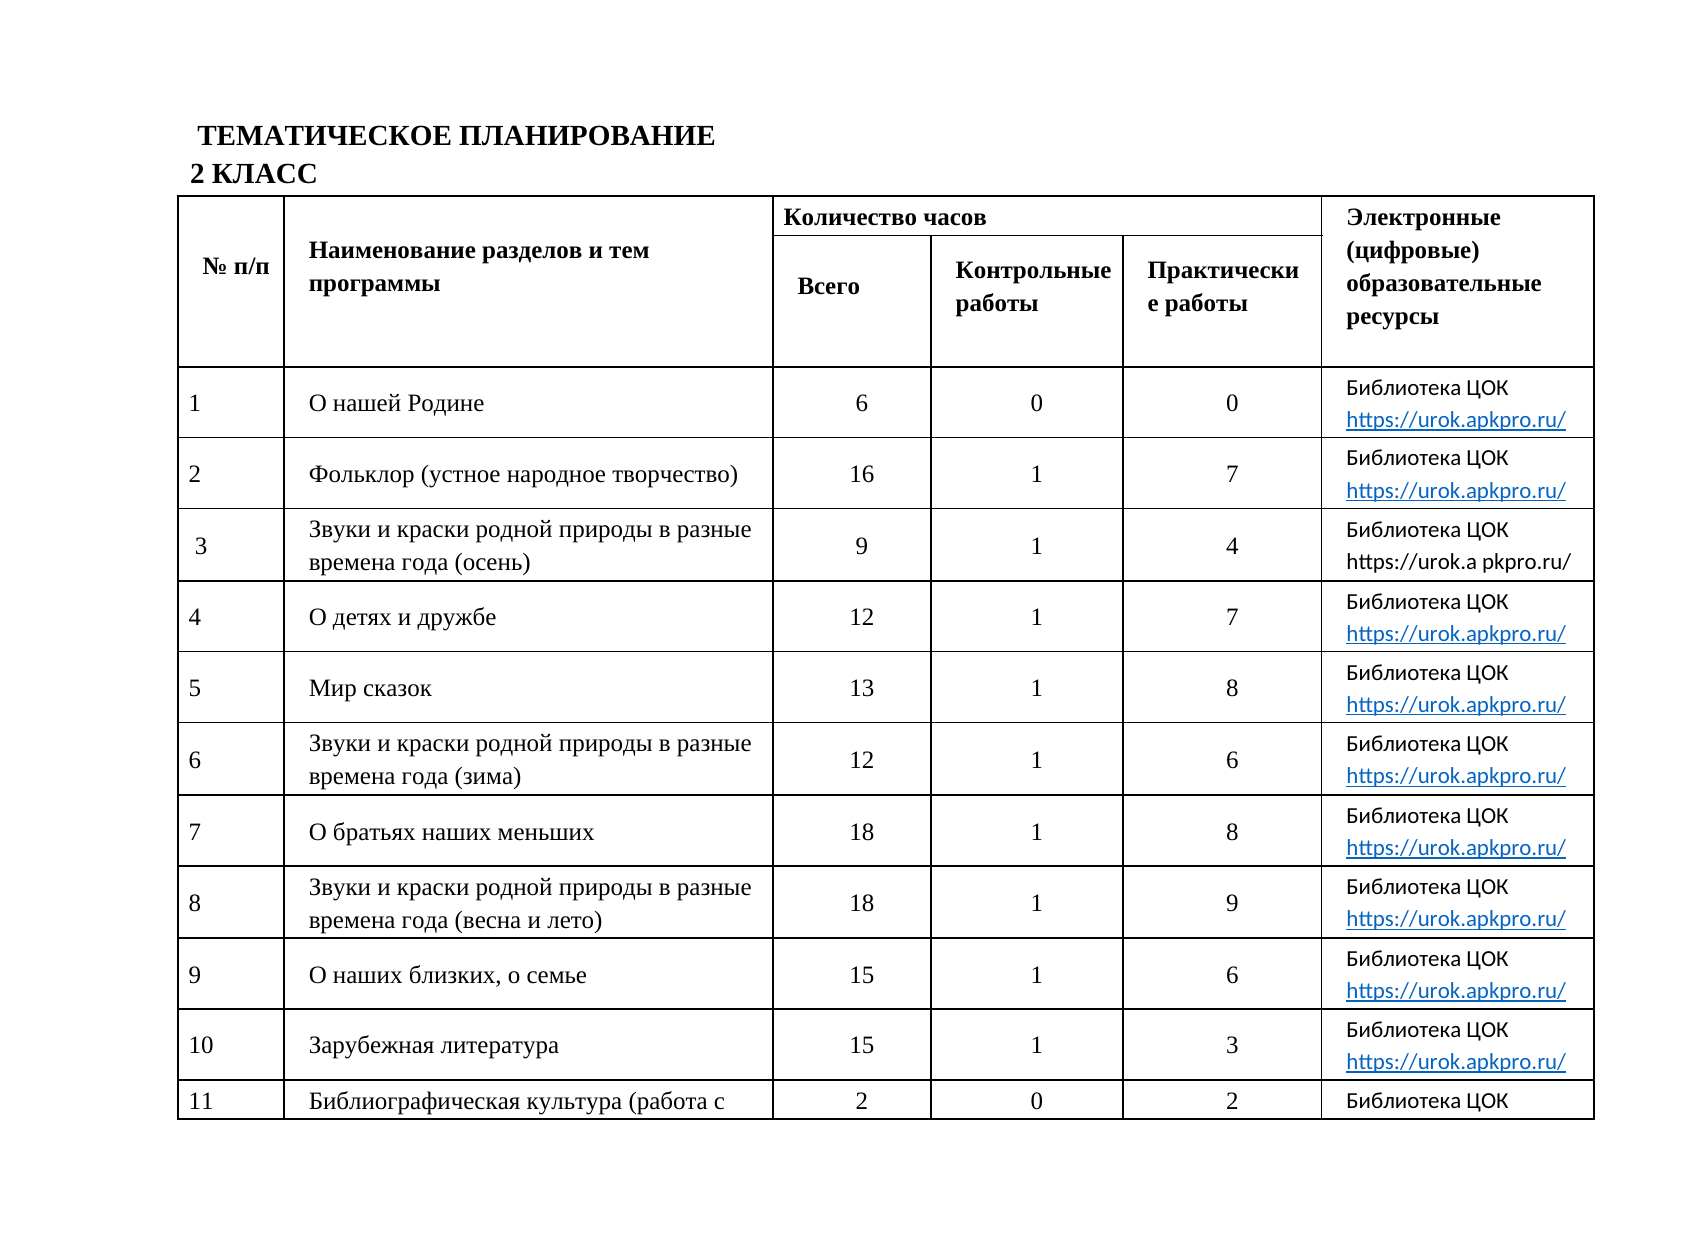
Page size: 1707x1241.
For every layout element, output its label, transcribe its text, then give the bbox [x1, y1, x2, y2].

table_cell Библиотека ЦОК https://urok.apkpro.ru/ [1322, 438, 1593, 508]
table_cell Библиотека ЦОК https://urok.apkpro.ru/ [1322, 652, 1593, 722]
table_cell 8 [1124, 652, 1321, 722]
table_cell Библиотека ЦОК https://urok.apkpro.ru/ [1322, 867, 1593, 937]
table_cell 12 [774, 723, 930, 794]
table_cell О детях и дружбе [285, 582, 772, 651]
table_header № п/п [179, 197, 283, 366]
table_cell Мир сказок [285, 652, 772, 722]
table_cell Звуки и краски родной природы в разные времена года (осень) [285, 509, 772, 580]
table_cell 11 [179, 1081, 283, 1118]
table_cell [1322, 1081, 1593, 1118]
table_cell 2 [774, 1081, 930, 1118]
table_cell Фольклор (устное народное творчество) [285, 438, 772, 508]
table_cell Зарубежная литература [285, 1010, 772, 1079]
table_cell Библиотека ЦОК https://urok.apkpro.ru/ [1322, 368, 1593, 437]
table_cell 1 [932, 1010, 1122, 1079]
table_cell О наших близких, о семье [285, 939, 772, 1008]
text ТЕМАТИЧЕСКОЕ ПЛАНИРОВАНИЕ [190, 118, 1618, 152]
table_cell 12 [774, 582, 930, 651]
table_cell 9 [774, 509, 930, 580]
table_cell 15 [774, 1010, 930, 1079]
table_cell 1 [932, 796, 1122, 865]
table_cell 0 [932, 1081, 1122, 1118]
table_cell Библиотека ЦОК https://urok.apkpro.ru/ [1322, 1010, 1593, 1079]
table_cell 2 [179, 438, 283, 508]
table_cell 1 [932, 867, 1122, 937]
table_cell 1 [932, 723, 1122, 794]
table_cell 7 [1124, 438, 1321, 508]
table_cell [285, 1081, 772, 1118]
table_cell 6 [179, 723, 283, 794]
table_cell 3 [179, 509, 283, 580]
table_cell 2 [1124, 1081, 1321, 1118]
table_cell 0 [932, 368, 1122, 437]
table_cell Практические работы [1124, 236, 1321, 366]
table_cell 1 [932, 939, 1122, 1008]
table_cell 18 [774, 867, 930, 937]
table_cell 3 [1124, 1010, 1321, 1079]
table_cell 1 [179, 368, 283, 437]
table_cell 5 [179, 652, 283, 722]
table_cell Звуки и краски родной природы в разные времена года (зима) [285, 723, 772, 794]
table_cell 1 [932, 509, 1122, 580]
table_cell 1 [932, 652, 1122, 722]
table_header Электронные (цифровые) образовательные ресурсы [1322, 197, 1593, 366]
table_cell 8 [1124, 796, 1321, 865]
table_cell 18 [774, 796, 930, 865]
table_cell 4 [179, 582, 283, 651]
table_cell Библиотека ЦОК https://urok.apkpro.ru/ [1322, 723, 1593, 794]
table_cell 9 [179, 939, 283, 1008]
table_cell 6 [1124, 723, 1321, 794]
table_cell 13 [774, 652, 930, 722]
table_cell 7 [179, 796, 283, 865]
table_cell Библиотека ЦОК https://urok.apkpro.ru/ [1322, 582, 1593, 651]
table_cell 1 [932, 438, 1122, 508]
table_cell 7 [1124, 582, 1321, 651]
table_cell 16 [774, 438, 930, 508]
table_cell О нашей Родине [285, 368, 772, 437]
table_cell Всего [774, 236, 930, 366]
table_header Количество часов [774, 197, 1321, 234]
table_cell Контрольные работы [932, 236, 1122, 366]
table_cell 0 [1124, 368, 1321, 437]
table_cell 9 [1124, 867, 1321, 937]
table_cell 1 [932, 582, 1122, 651]
table_cell 6 [1124, 939, 1321, 1008]
table_cell 15 [774, 939, 930, 1008]
table_cell Библиотека ЦОК https://urok.apkpro.ru/ [1322, 939, 1593, 1008]
table_cell 6 [774, 368, 930, 437]
table_cell 10 [179, 1010, 283, 1079]
text 2 КЛАСС [190, 157, 1618, 190]
table_cell Звуки и краски родной природы в разные времена года (весна и лето) [285, 867, 772, 937]
table_cell Библиотека ЦОК https://urok.apkpro.ru/ [1322, 796, 1593, 865]
table_cell О братьях наших меньших [285, 796, 772, 865]
table_cell 8 [179, 867, 283, 937]
table_cell Библиотека ЦОК https://urok.a pkpro.ru/ [1322, 509, 1593, 580]
table_cell 4 [1124, 509, 1321, 580]
table_header Наименование разделов и тем программы [285, 197, 772, 366]
